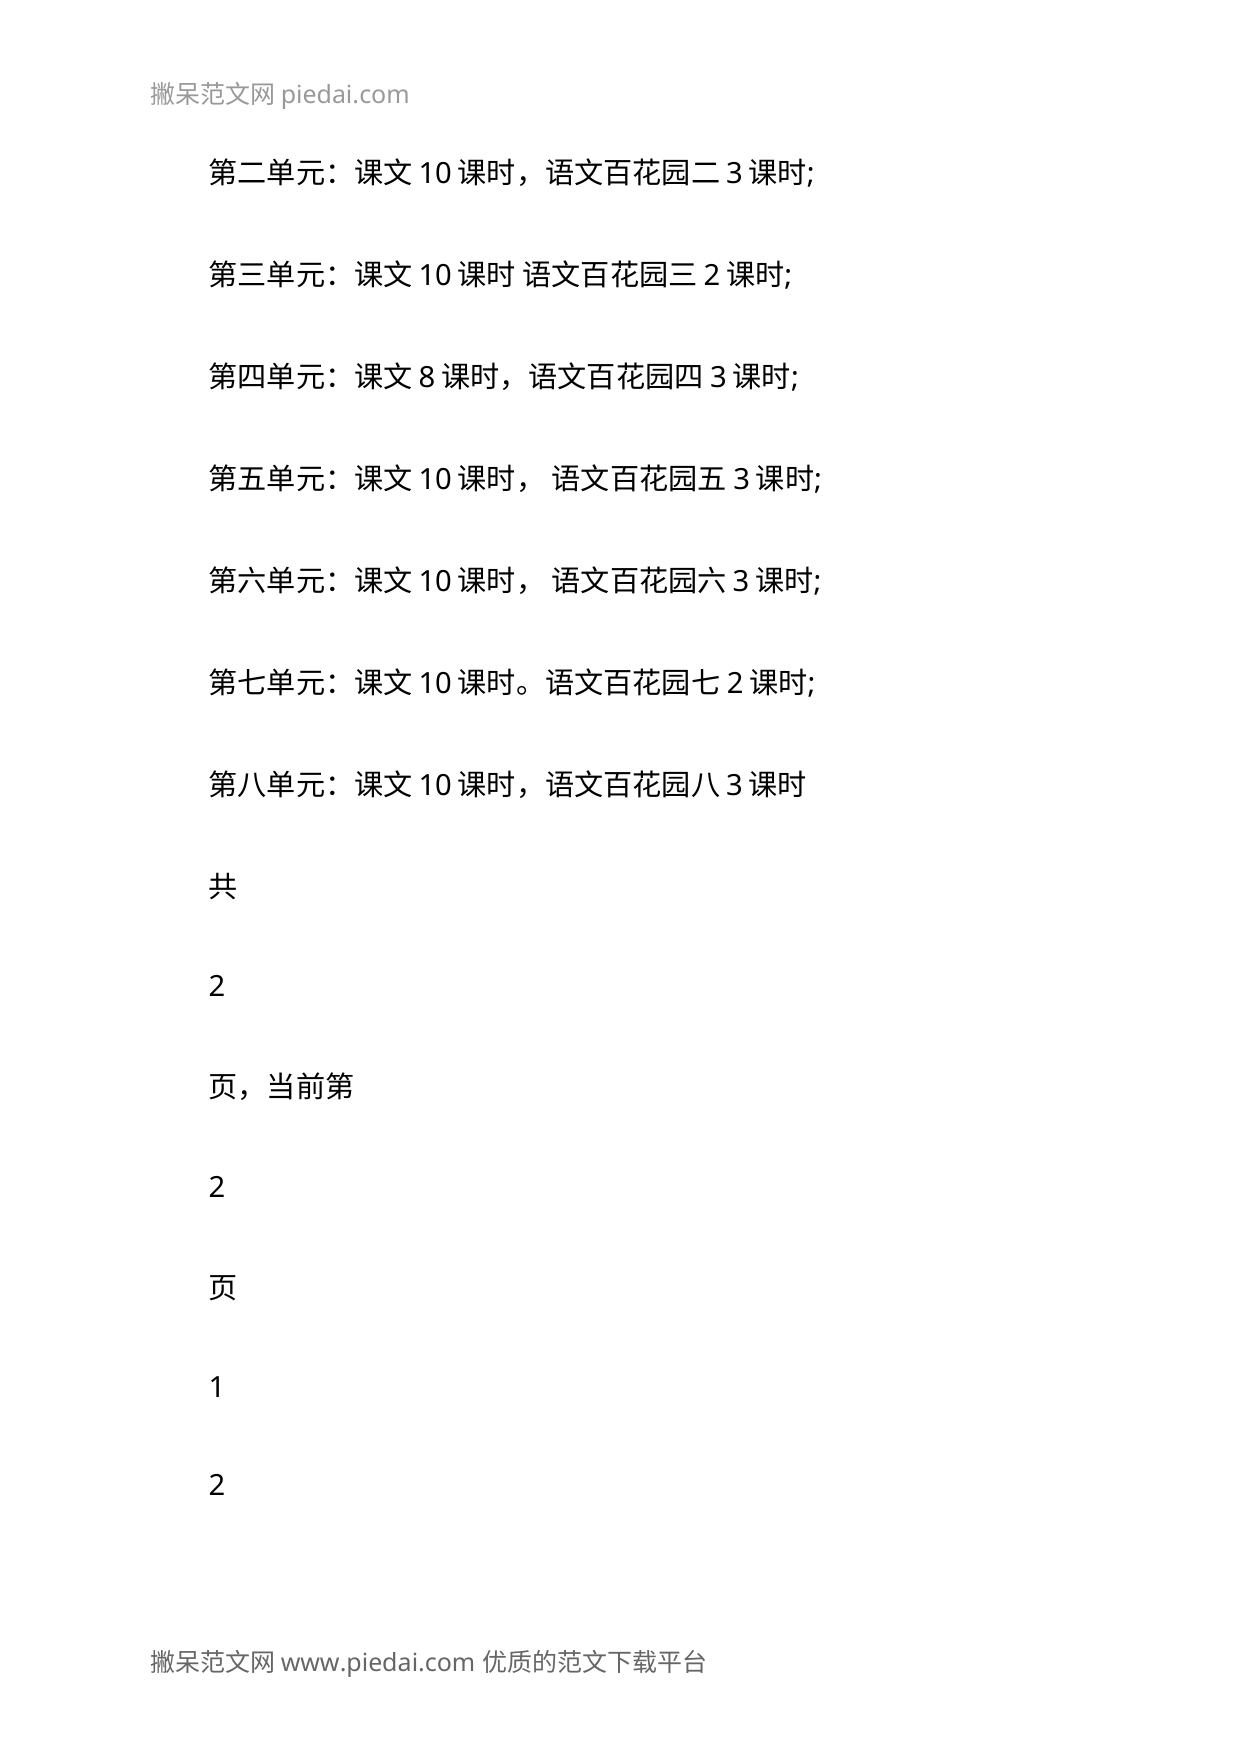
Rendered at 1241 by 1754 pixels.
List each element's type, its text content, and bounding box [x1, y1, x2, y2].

text 第六单元：课文10课时， 语文百花园六3课时; [150, 558, 1090, 600]
text 第五单元：课文10课时， 语文百花园五 3课时; [150, 456, 1090, 498]
text 第八单元：课文10课时，语文百花园八3课时 [150, 762, 1090, 804]
text 页 [150, 1264, 1090, 1307]
text 2 [150, 1166, 1090, 1206]
text 第四单元：课文8课时，语文百花园四 3课时; [150, 354, 1090, 396]
text 共 [150, 864, 1090, 906]
text 页，当前第 [150, 1064, 1090, 1106]
text 第二单元：课文10课时，语文百花园二3课时; [150, 150, 1090, 192]
text 1 [150, 1366, 1090, 1406]
text 第七单元：课文10课时。语文百花园七 2课时; [150, 660, 1090, 702]
text 2 [150, 1464, 1090, 1504]
text 第三单元：课文10课时 语文百花园三2课时; [150, 252, 1090, 294]
text 2 [150, 966, 1090, 1005]
